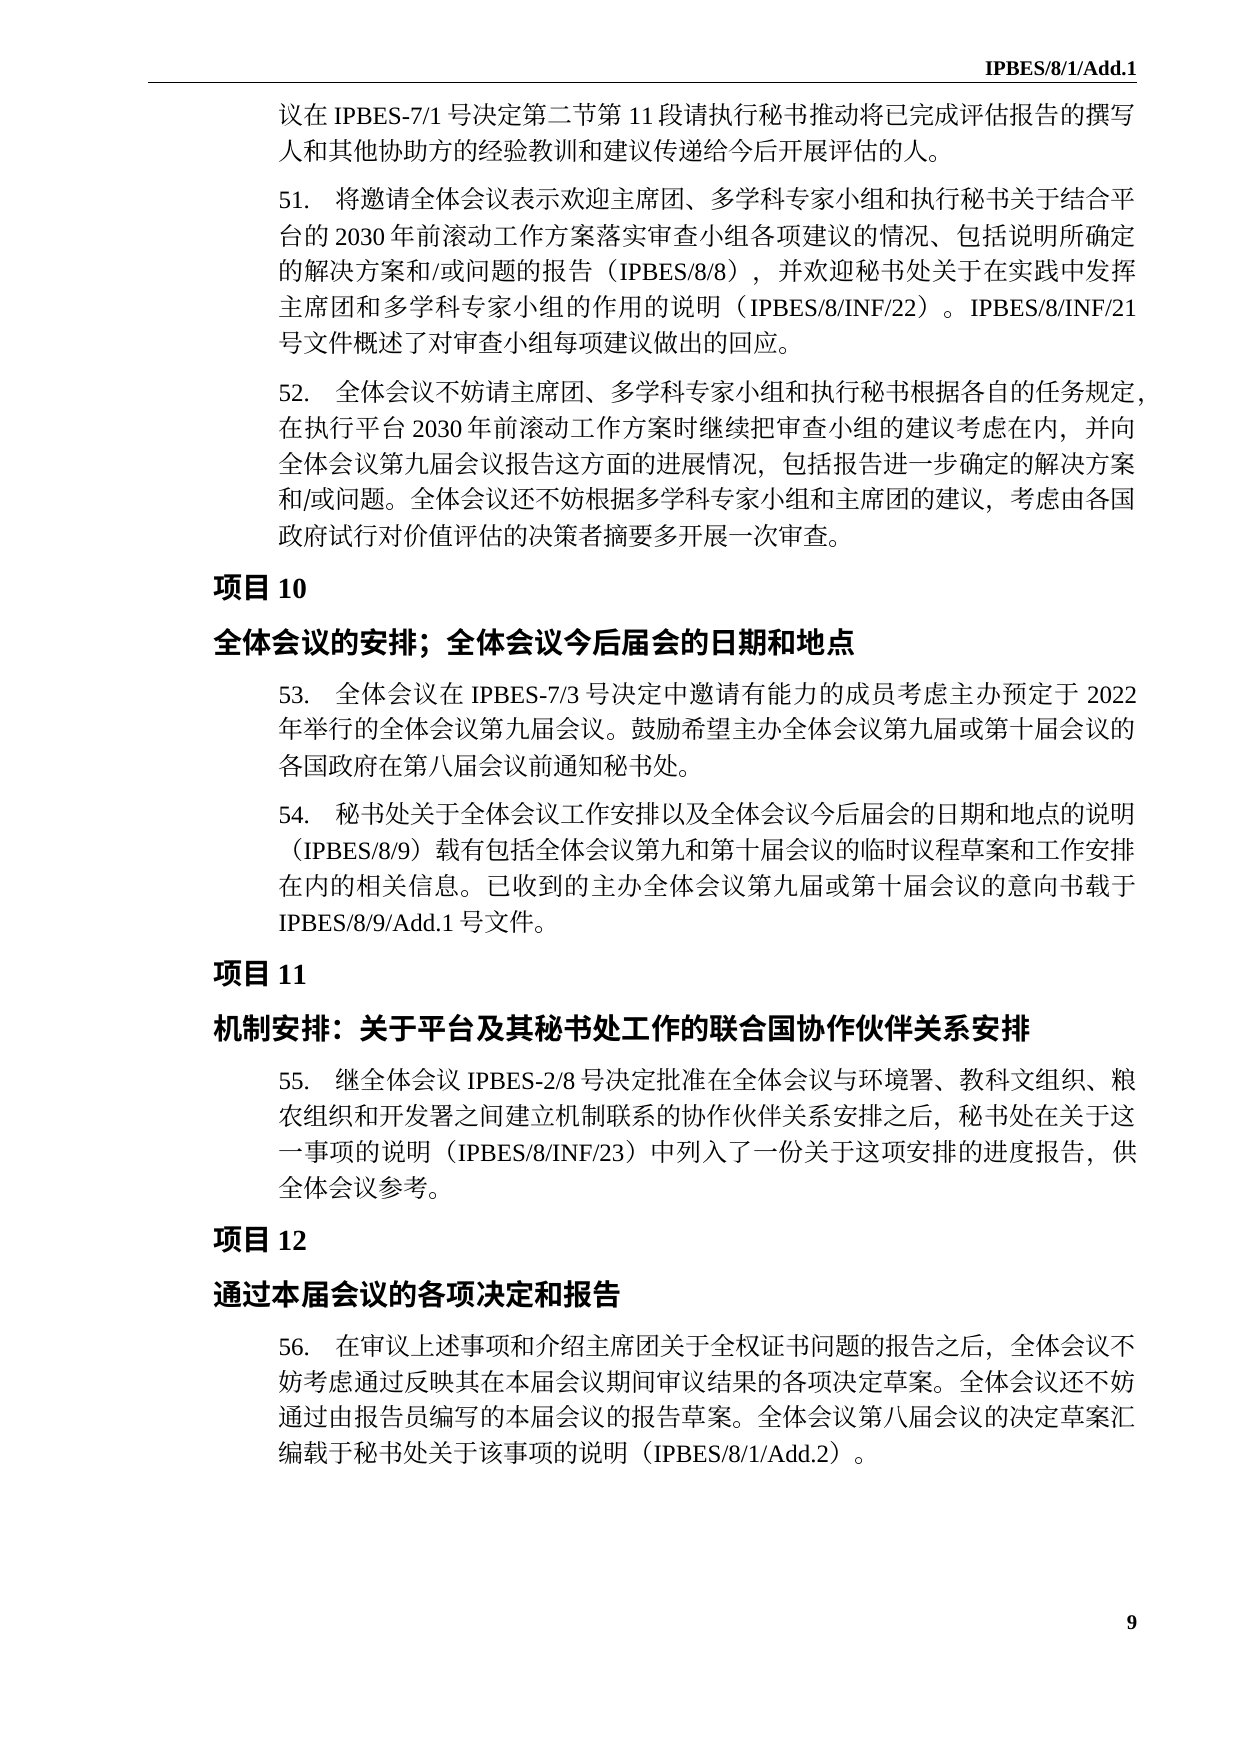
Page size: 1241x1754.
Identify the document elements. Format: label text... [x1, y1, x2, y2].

text 项目12 [148, 1217, 1137, 1259]
list 全体会议在IPBES-7/3号决定中邀请有能力的成员考虑主办预定于2022年举行的全体会议第九届会议。鼓励希望主办全体会议第九届或第十届会议的各国政府在第八届会议前通知秘书处。 [278, 674, 1137, 782]
list 继全体会议IPBES-2/8号决定批准在全体会议与环境署、教科文组织、粮农组织和开发署之间建立机制联系的协作伙伴关系安排之后，秘书处在关于这一事项的说明（IPBES/8/INF/23）中列入了一份关于这项安排的进度报告，供全体会议参考。 [278, 1060, 1137, 1204]
list 将邀请全体会议表示欢迎主席团、多学科专家小组和执行秘书关于结合平台的2030年前滚动工作方案落实审查小组各项建议的情况、包括说明所确定的解决方案和/或问题的报告（IPBES/8/8），并欢迎秘书处关于在实践中发挥主席团和多学科专家小组的作用的说明（IPBES/8/INF/22）。IPBES/8/INF/21号文件概述了对审查小组每项建议做出的回应。 [278, 180, 1137, 360]
text 全体会议的安排；全体会议今后届会的日期和地点 [148, 619, 1137, 662]
text 机制安排：关于平台及其秘书处工作的联合国协作伙伴关系安排 [148, 1006, 1137, 1048]
text 通过本届会议的各项决定和报告 [148, 1271, 1137, 1314]
list 全体会议不妨请主席团、多学科专家小组和执行秘书根据各自的任务规定，在执行平台2030年前滚动工作方案时继续把审查小组的建议考虑在内，并向全体会议第九届会议报告这方面的进展情况，包括报告进一步确定的解决方案和/或问题。全体会议还不妨根据多学科专家小组和主席团的建议，考虑由各国政府试行对价值评估的决策者摘要多开展一次审查。 [278, 372, 1137, 552]
list 秘书处关于全体会议工作安排以及全体会议今后届会的日期和地点的说明（IPBES/8/9）载有包括全体会议第九和第十届会议的临时议程草案和工作安排在内的相关信息。已收到的主办全体会议第九届或第十届会议的意向书载于IPBES/8/9/Add.1号文件。 [278, 794, 1137, 938]
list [278, 96, 1137, 168]
text 项目10 [148, 565, 1137, 607]
text 项目11 [148, 951, 1137, 993]
list 在审议上述事项和介绍主席团关于全权证书问题的报告之后，全体会议不妨考虑通过反映其在本届会议期间审议结果的各项决定草案。全体会议还不妨通过由报告员编写的本届会议的报告草案。全体会议第八届会议的决定草案汇编载于秘书处关于该事项的说明（IPBES/8/1/Add.2）。 [278, 1326, 1137, 1470]
